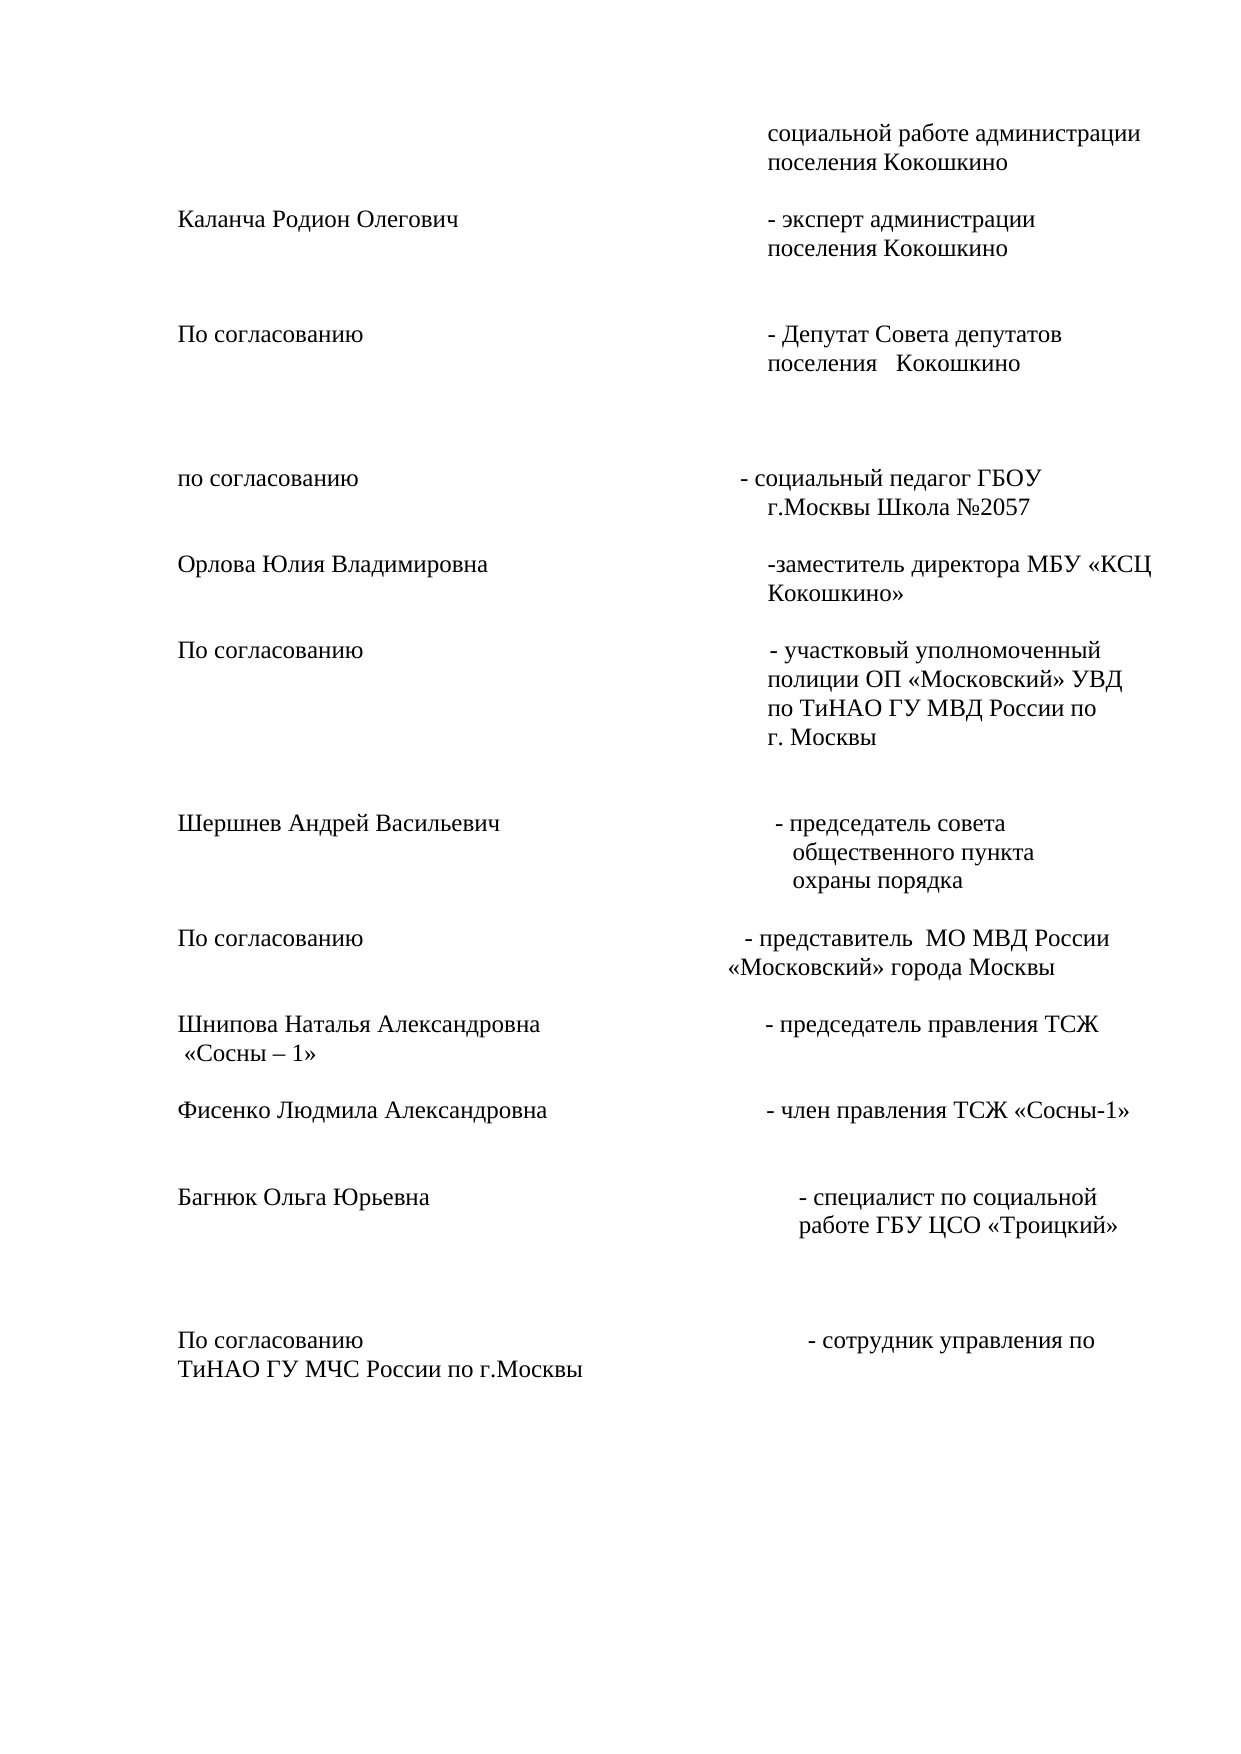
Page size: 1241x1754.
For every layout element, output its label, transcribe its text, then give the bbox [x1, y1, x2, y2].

text По согласованию - Депутат Совета депутатов [177, 319, 1152, 348]
text По согласованию - сотрудник управления по ТиНАО ГУ МЧС России по г.Москвы [177, 1326, 1152, 1383]
text охраны порядка [177, 866, 1152, 894]
text поселения Кокошкино [693, 348, 1152, 377]
text поселения Кокошкино [693, 147, 1152, 176]
text Шершнев Андрей Васильевич - председатель совета [177, 808, 1152, 837]
text Фисенко Людмила Александровна - член правления ТСЖ «Сосны-1» [177, 1096, 1152, 1124]
text социальной работе администрации [177, 118, 1152, 147]
text «Сосны – 1» [177, 1038, 1152, 1067]
text поселения Кокошкино [693, 233, 1152, 262]
text Каланча Родион Олегович - эксперт администрации [177, 204, 1152, 233]
text Багнюк Ольга Юрьевна - специалист по социальной [177, 1182, 1152, 1211]
text общественного пункта [177, 837, 1152, 866]
text Орлова Юлия Владимировна -заместитель директора МБУ «КСЦ Кокошкино» [177, 549, 1152, 607]
text работе ГБУ ЦСО «Троицкий» [177, 1211, 1152, 1239]
text по согласованию - социальный педагог ГБОУ [177, 463, 1152, 492]
text «Московский» города Москвы [177, 952, 1152, 981]
text По согласованию - представитель МО МВД России [177, 923, 1152, 952]
text г.Москвы Школа №2057 [177, 492, 1152, 521]
text Шнипова Наталья Александровна - председатель правления ТСЖ [177, 1009, 1152, 1038]
text По согласованию - участковый уполномоченный полиции ОП «Московский» УВД по ТиНАО ГУ МВД России по г. Москвы [177, 636, 1152, 751]
